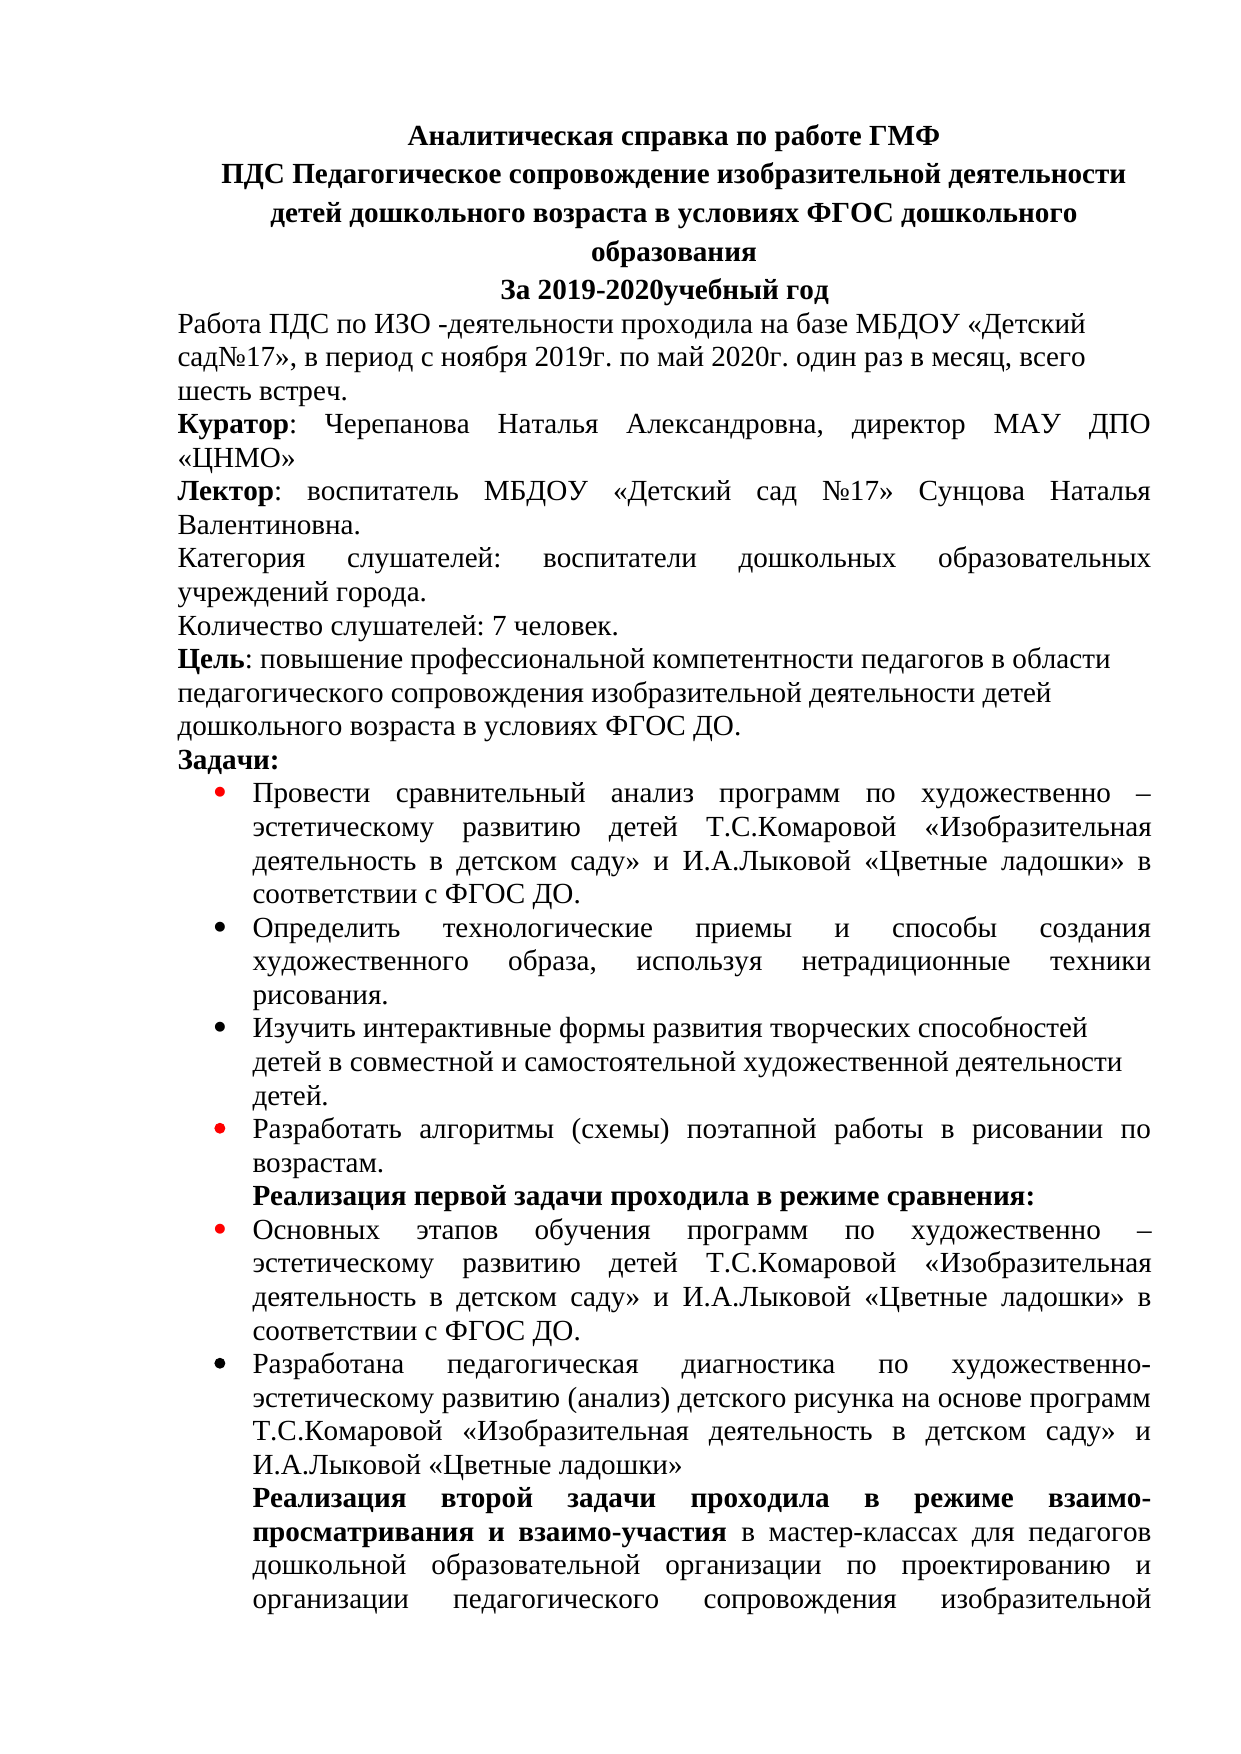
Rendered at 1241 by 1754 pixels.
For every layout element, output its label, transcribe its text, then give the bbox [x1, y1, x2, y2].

list Провести сравнительный анализ программ по художественно – эстетическому развитию детей Т.С.Комаровой «Изобразительная деятельность в детском саду» и И.А.Лыковой «Цветные ладошки» в соответствии с ФГОС ДО. [215, 775, 1152, 910]
text Категория слушателей: воспитатели дошкольных образовательных учреждений города. [177, 541, 1152, 608]
text Количество слушателей: 7 человек. [177, 608, 1152, 641]
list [252, 1480, 1152, 1614]
list Определить технологические приемы и способы создания художественного образа, используя нетрадиционные техники рисования. [215, 910, 1152, 1010]
list Разработать алгоритмы (схемы) поэтапной работы в рисовании по возрастам. [215, 1111, 1152, 1178]
text ПДС Педагогическое сопровождение изобразительной деятельности детей дошкольного возраста в условиях ФГОС дошкольного образования [196, 157, 1152, 267]
text Куратор: Черепанова Наталья Александровна, директор МАУ ДПО «ЦНМО» [177, 406, 1152, 473]
text Задачи: [177, 742, 1152, 775]
text Цель: повышение профессиональной компетентности педагогов в области педагогического сопровождения изобразительной деятельности детей дошкольного возраста в условиях ФГОС ДО. [177, 641, 1152, 742]
text Работа ПДС по ИЗО -деятельности проходила на базе МБДОУ «Детский сад№17», в период с ноября 2019г. по май 2020г. один раз в месяц, всего шесть встреч. [177, 306, 1152, 406]
list Изучить интерактивные формы развития творческих способностей детей в совместной и самостоятельной художественной деятельности детей. [215, 1010, 1152, 1111]
text Реализация первой задачи проходила в режиме сравнения: [252, 1178, 1152, 1212]
list Разработана педагогическая диагностика по художественно-эстетическому развитию (анализ) детского рисунка на основе программ Т.С.Комаровой «Изобразительная деятельность в детском саду» и И.А.Лыковой «Цветные ладошки» [215, 1346, 1152, 1480]
list Основных этапов обучения программ по художественно – эстетическому развитию детей Т.С.Комаровой «Изобразительная деятельность в детском саду» и И.А.Лыковой «Цветные ладошки» в соответствии с ФГОС ДО. [215, 1212, 1152, 1346]
text Аналитическая справка по работе ГМФ [196, 118, 1152, 152]
text За 2019-2020учебный год [177, 272, 1152, 306]
text Лектор: воспитатель МБДОУ «Детский сад №17» Сунцова Наталья Валентиновна. [177, 473, 1152, 541]
